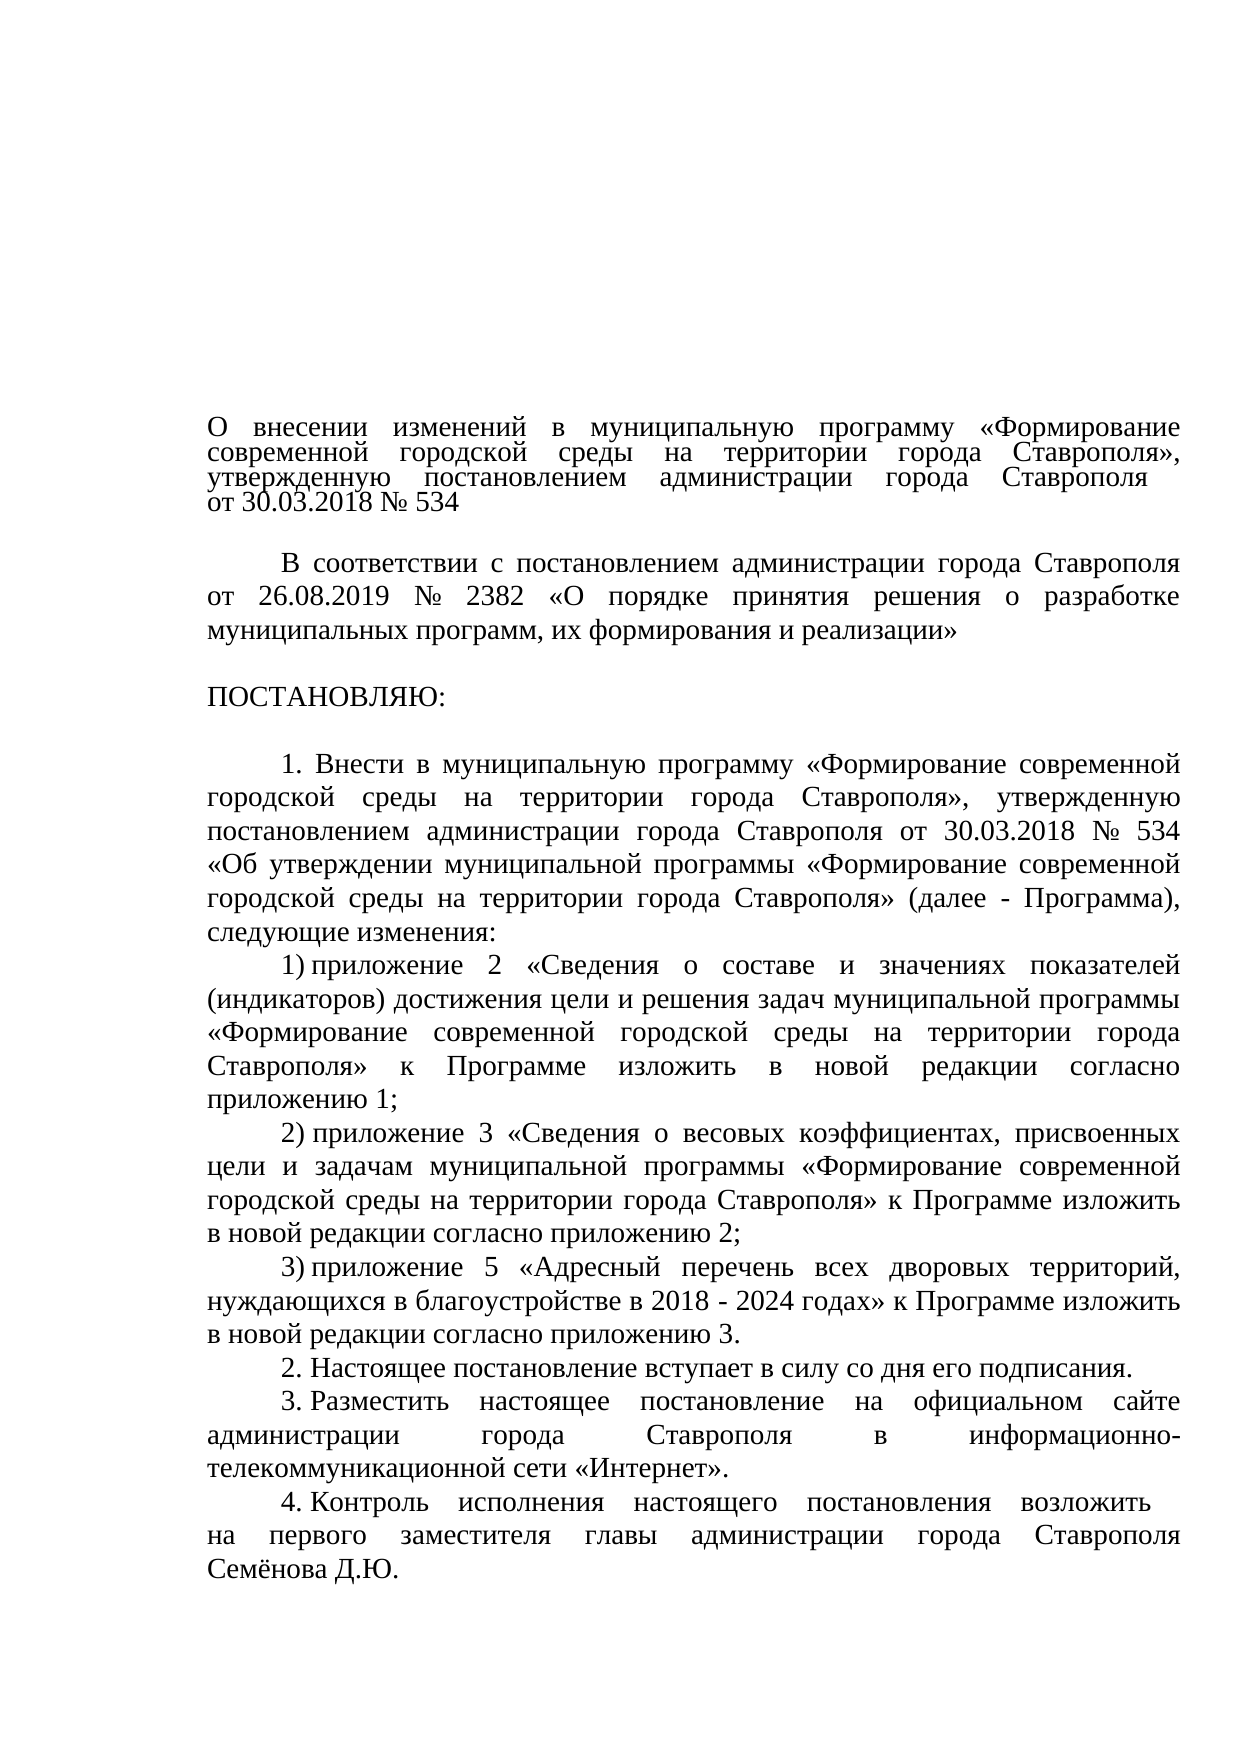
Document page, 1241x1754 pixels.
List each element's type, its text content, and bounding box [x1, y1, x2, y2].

text 3) приложение 5 «Адресный перечень всех дворовых территорий, нуждающихся в благоустройстве в 2018 - 2024 годах» к Программе изложить в новой редакции согласно приложению 3. [207, 1249, 1181, 1350]
text 2) приложение 3 «Сведения о весовых коэффициентах, присвоенных цели и задачам муниципальной программы «Формирование современной городской среды на территории города Ставрополя» к Программе изложить в новой редакции согласно приложению 2; [207, 1115, 1181, 1249]
text ПОСТАНОВЛЯЮ: [207, 679, 1181, 712]
text В соответствии с постановлением администрации города Ставрополя от 26.08.2019 № 2382 «О порядке принятия решения о разработке муниципальных программ, их формирования и реализации» [207, 545, 1181, 645]
text О внесении изменений в муниципальную программу «Формирование современной городской среды на территории города Ставрополя», утвержденную постановлением администрации города Ставрополя от 30.03.2018 № 534 [207, 416, 1181, 516]
text 2. Настоящее постановление вступает в силу со дня его подписания. [207, 1350, 1181, 1383]
text 3. Разместить настоящее постановление на официальном сайте администрации города Ставрополя в информационно-телекоммуникационной сети «Интернет». [207, 1383, 1181, 1484]
subtitle 4. Контроль исполнения настоящего постановления возложить на первого заместителя главы администрации города Ставрополя Семёнова Д.Ю. [207, 1484, 1181, 1584]
text 1. Внести в муниципальную программу «Формирование современной городской среды на территории города Ставрополя», утвержденную постановлением администрации города Ставрополя от 30.03.2018 № 534 «Об утверждении муниципальной программы «Формирование современной городской среды на территории города Ставрополя» (далее - Программа), следующие изменения: [207, 746, 1181, 947]
text 1) приложение 2 «Сведения о составе и значениях показателей (индикаторов) достижения цели и решения задач муниципальной программы «Формирование современной городской среды на территории города Ставрополя» к Программе изложить в новой редакции согласно приложению 1; [207, 947, 1181, 1115]
